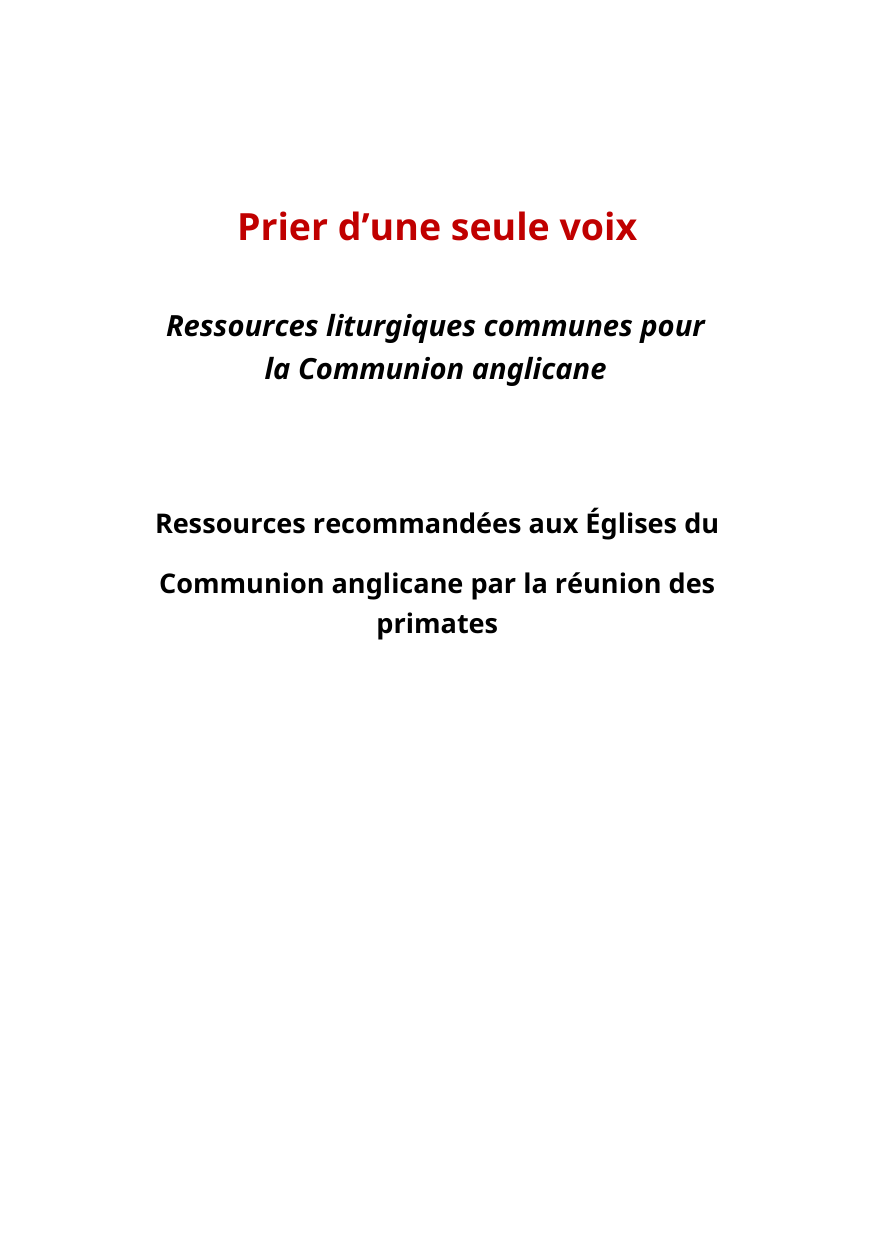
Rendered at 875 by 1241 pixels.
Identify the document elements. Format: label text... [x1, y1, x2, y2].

text Prier d’une seule voix [150, 200, 724, 251]
subtitle Communion anglicane par la réunion des primates [150, 565, 724, 642]
text Ressources liturgiques communes pour la Communion anglicane [150, 305, 724, 388]
subtitle Ressources recommandées aux Églises du [150, 504, 724, 541]
